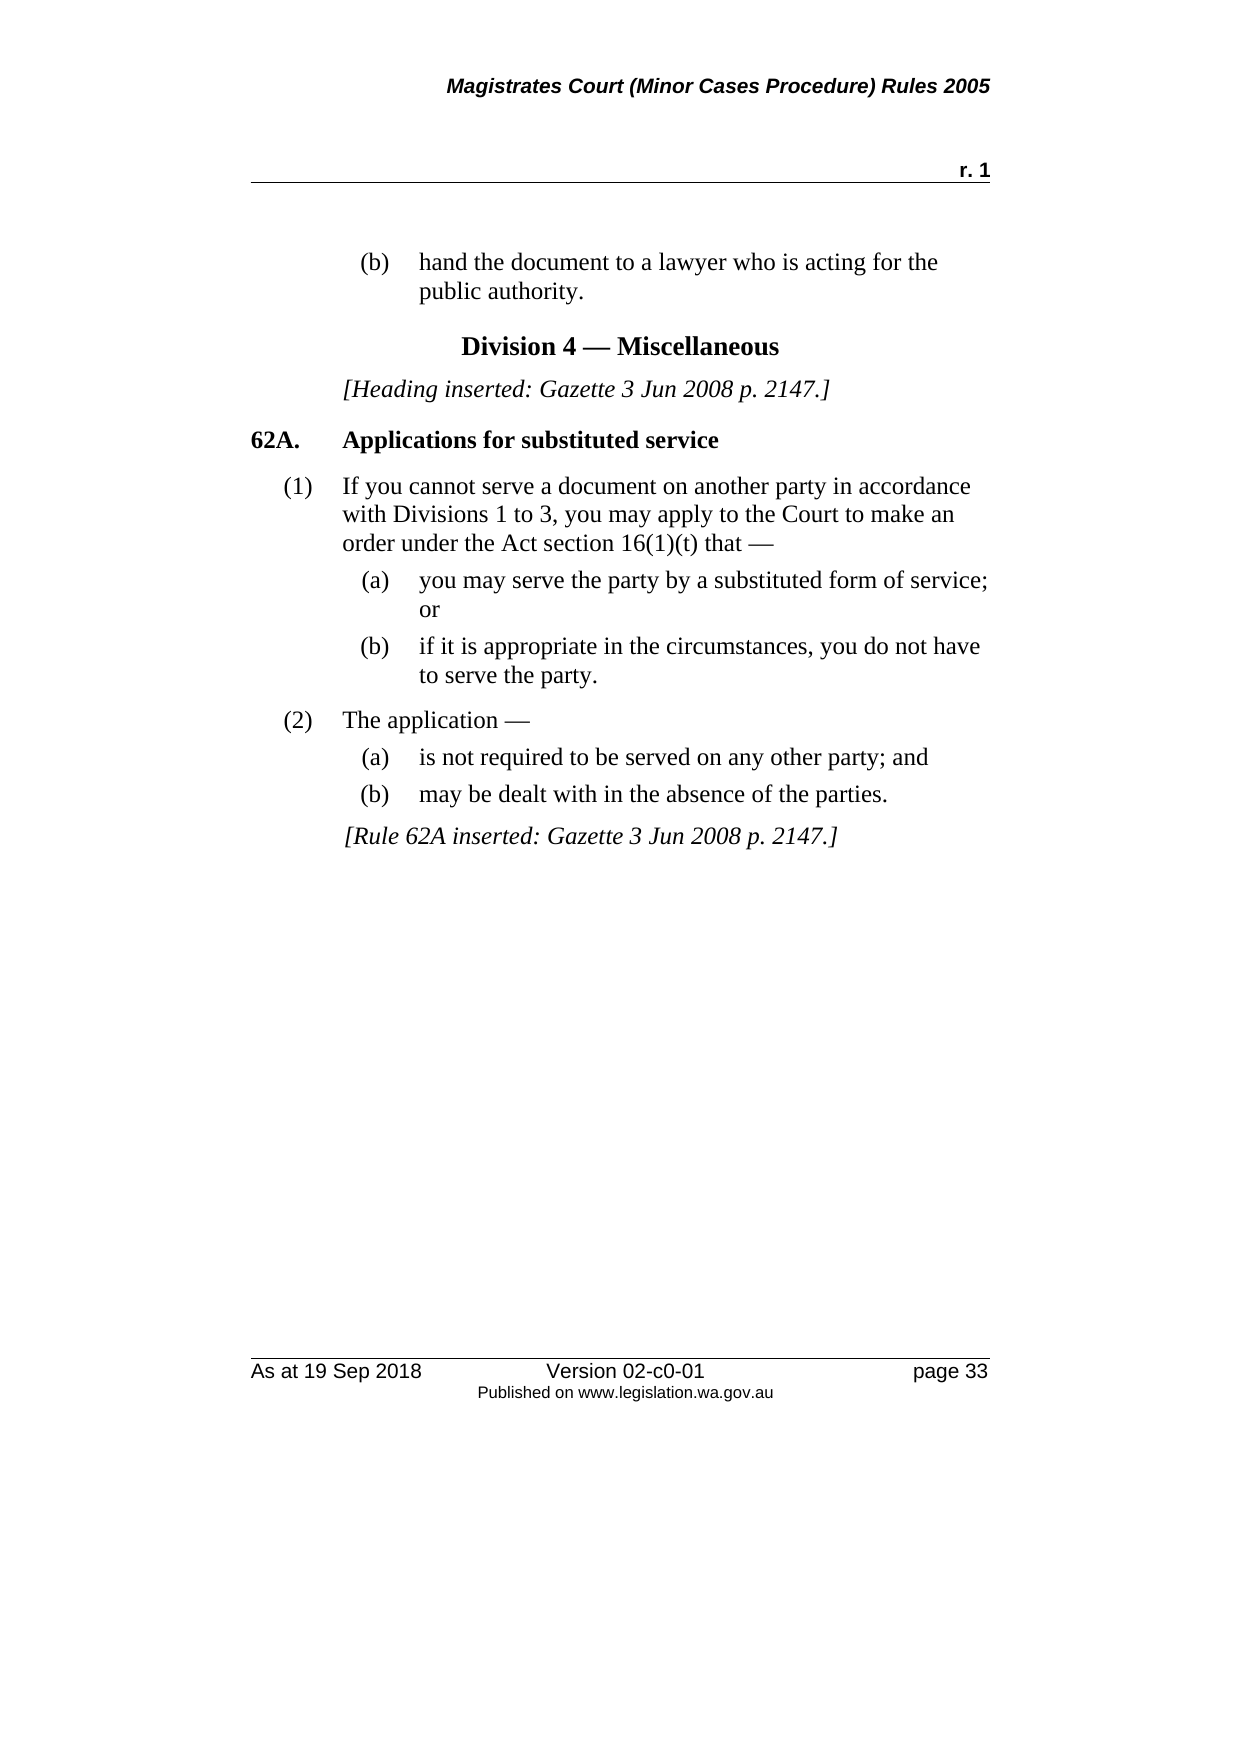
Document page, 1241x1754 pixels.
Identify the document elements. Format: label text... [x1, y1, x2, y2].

text (b) hand the document to a lawyer who is acting for the public authority. [251, 247, 990, 305]
text (a) is not required to be served on any other party; and [251, 742, 990, 771]
text (a) you may serve the party by a substituted form of service; or [251, 565, 990, 623]
subtitle [Heading inserted: Gazette 3 Jun 2008 p. 2147.] [251, 374, 990, 402]
subtitle Division 4 — Miscellaneous [251, 330, 990, 361]
text [Rule 62A inserted: Gazette 3 Jun 2008 p. 2147.] [251, 821, 990, 849]
text (b) may be dealt with in the absence of the parties. [251, 779, 990, 808]
text (1) If you cannot serve a document on another party in accordance with Divisions 1 to 3, you may apply to the Court to make an order under the Act section 16(1)(t) that — [251, 471, 990, 557]
subtitle 62A. Applications for substituted service [251, 425, 990, 454]
text (b) if it is appropriate in the circumstances, you do not have to serve the party. [251, 631, 990, 689]
text (2) The application — [251, 705, 990, 734]
